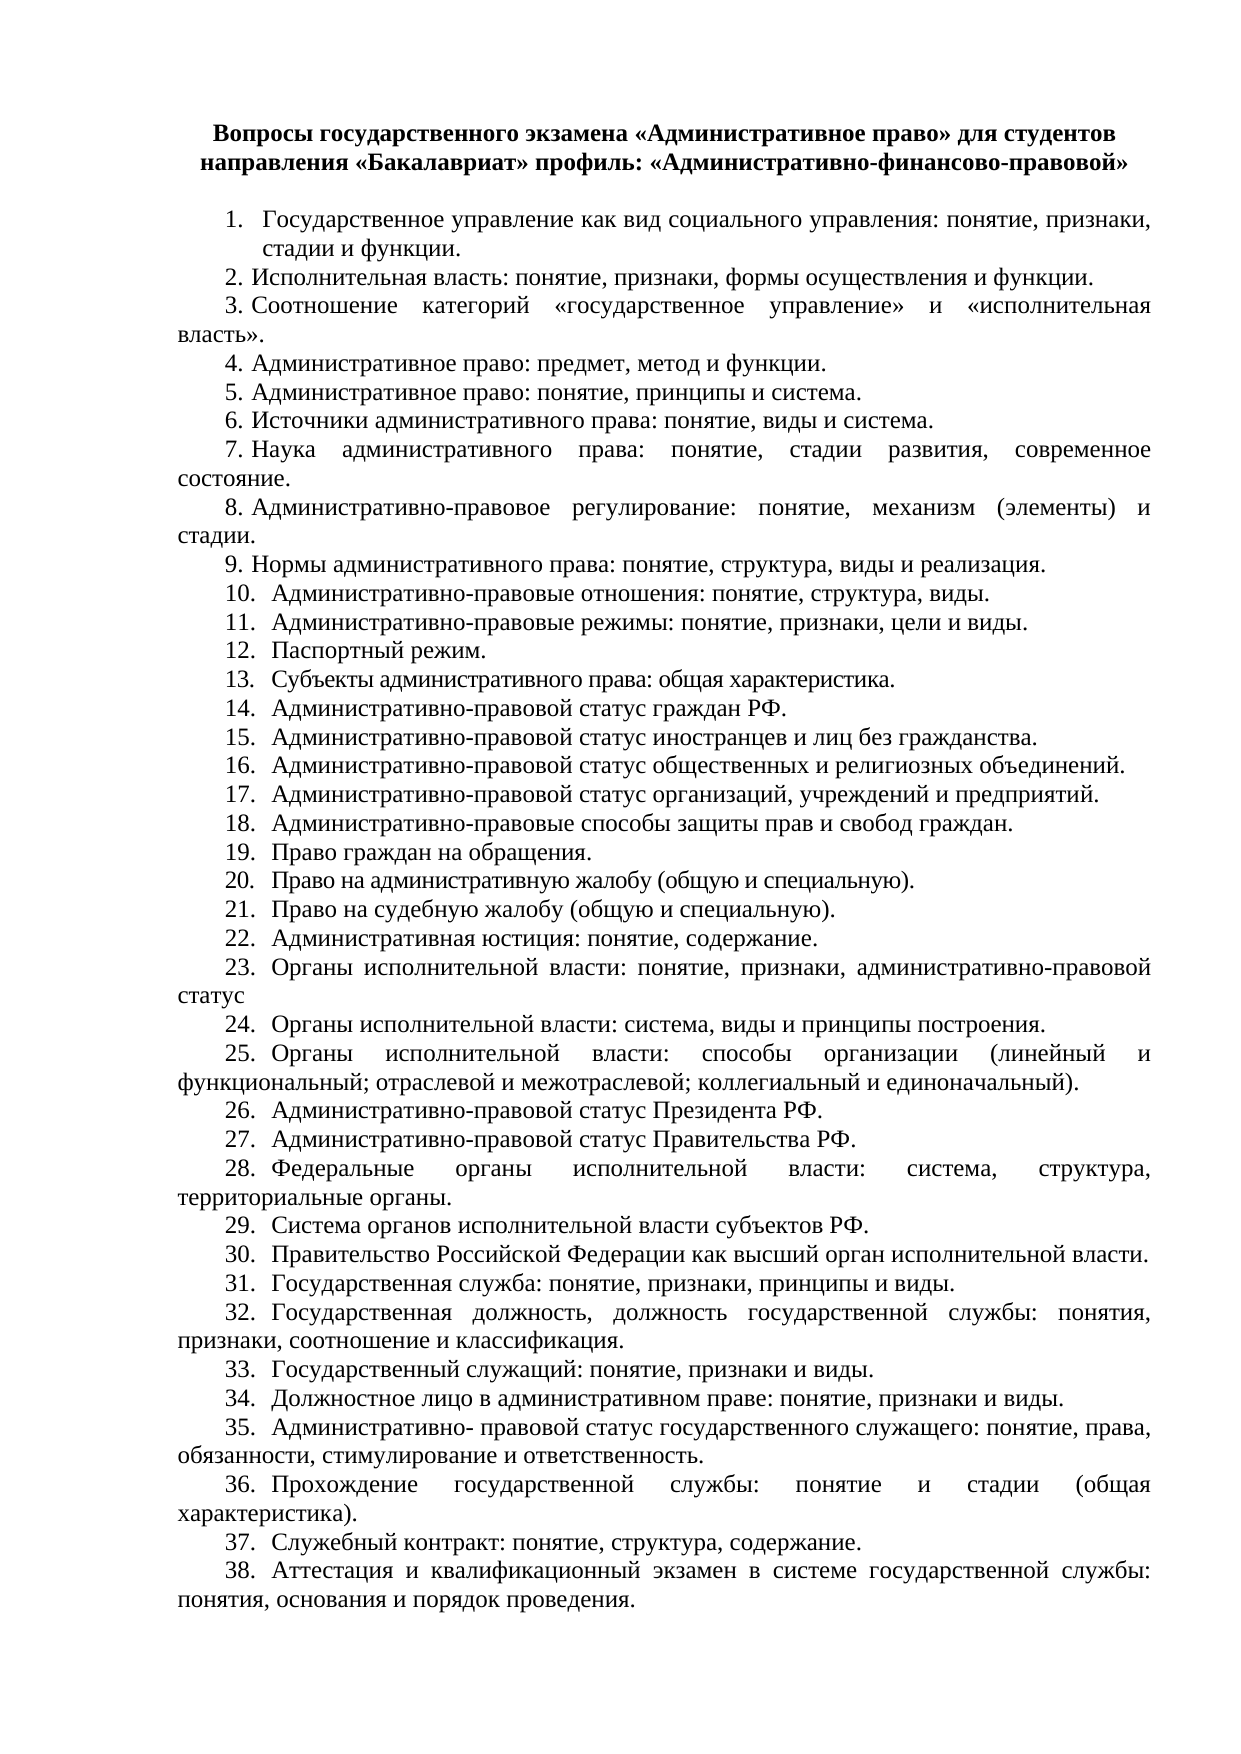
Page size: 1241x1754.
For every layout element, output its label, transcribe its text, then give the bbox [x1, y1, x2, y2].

list Исполнительная власть: понятие, признаки, формы осуществления и функции. [177, 262, 1152, 291]
list Нормы административного права: понятие, структура, виды и реализация. [177, 549, 1152, 578]
list Федеральные органы исполнительной власти: система, структура, территориальные органы. [177, 1153, 1152, 1211]
list Государственная должность, должность государственной службы: понятия, признаки, соотношение и классификация. [177, 1297, 1152, 1354]
list Административная юстиция: понятие, содержание. [177, 923, 1152, 952]
list Аттестация и квалификационный экзамен в системе государственной службы: понятия, основания и порядок проведения. [177, 1556, 1152, 1613]
list Административно-правовой статус общественных и религиозных объединений. [177, 751, 1152, 779]
list Право на судебную жалобу (общую и специальную). [177, 894, 1152, 923]
list Административно- правовой статус государственного служащего: понятие, права, обязанности, стимулирование и ответственность. [177, 1412, 1152, 1469]
list Административно-правовое регулирование: понятие, механизм (элементы) и стадии. [177, 492, 1152, 549]
list Наука административного права: понятие, стадии развития, современное состояние. [177, 434, 1152, 492]
list Право граждан на обращения. [177, 837, 1152, 866]
list Правительство Российской Федерации как высший орган исполнительной власти. [177, 1239, 1152, 1268]
list Служебный контракт: понятие, структура, содержание. [177, 1527, 1152, 1556]
list Административно-правовой статус граждан РФ. [177, 693, 1152, 722]
list Органы исполнительной власти: понятие, признаки, административно-правовой статус [177, 952, 1152, 1009]
list Система органов исполнительной власти субъектов РФ. [177, 1211, 1152, 1239]
list Прохождение государственной службы: понятие и стадии (общая характеристика). [177, 1469, 1152, 1527]
list Субъекты административного права: общая характеристика. [177, 664, 1165, 693]
list Паспортный режим. [177, 636, 1152, 664]
list Административно-правовой статус организаций, учреждений и предприятий. [177, 779, 1152, 808]
list Административное право: понятие, принципы и система. [177, 377, 1152, 406]
text Вопросы государственного экзамена «Административное право» для студентов направления «Бакалавриат» профиль: «Административно-финансово-правовой» [177, 118, 1152, 176]
list Административно-правовые отношения: понятие, структура, виды. [177, 578, 1152, 607]
list Административно-правовой статус Президента РФ. [177, 1096, 1152, 1124]
list Органы исполнительной власти: система, виды и принципы построения. [177, 1009, 1152, 1038]
list Административно-правовой статус иностранцев и лиц без гражданства. [177, 722, 1152, 751]
list Соотношение категорий «государственное управление» и «исполнительная власть». [177, 291, 1152, 348]
list Право на административную жалобу (общую и специальную). [177, 866, 1184, 894]
list Государственная служба: понятие, признаки, принципы и виды. [177, 1268, 1152, 1297]
list Государственное управление как вид социального управления: понятие, признаки, стадии и функции. [224, 204, 1152, 262]
list Органы исполнительной власти: способы организации (линейный и функциональный; отраслевой и межотраслевой; коллегиальный и единоначальный). [177, 1038, 1152, 1096]
list Источники административного права: понятие, виды и система. [177, 406, 1152, 434]
list Административное право: предмет, метод и функции. [177, 348, 1152, 377]
list Административно-правовые режимы: понятие, признаки, цели и виды. [177, 607, 1152, 636]
list Государственный служащий: понятие, признаки и виды. [177, 1354, 1152, 1383]
list Административно-правовые способы защиты прав и свобод граждан. [177, 808, 1152, 837]
list Административно-правовой статус Правительства РФ. [177, 1124, 1152, 1153]
list Должностное лицо в административном праве: понятие, признаки и виды. [177, 1383, 1152, 1412]
